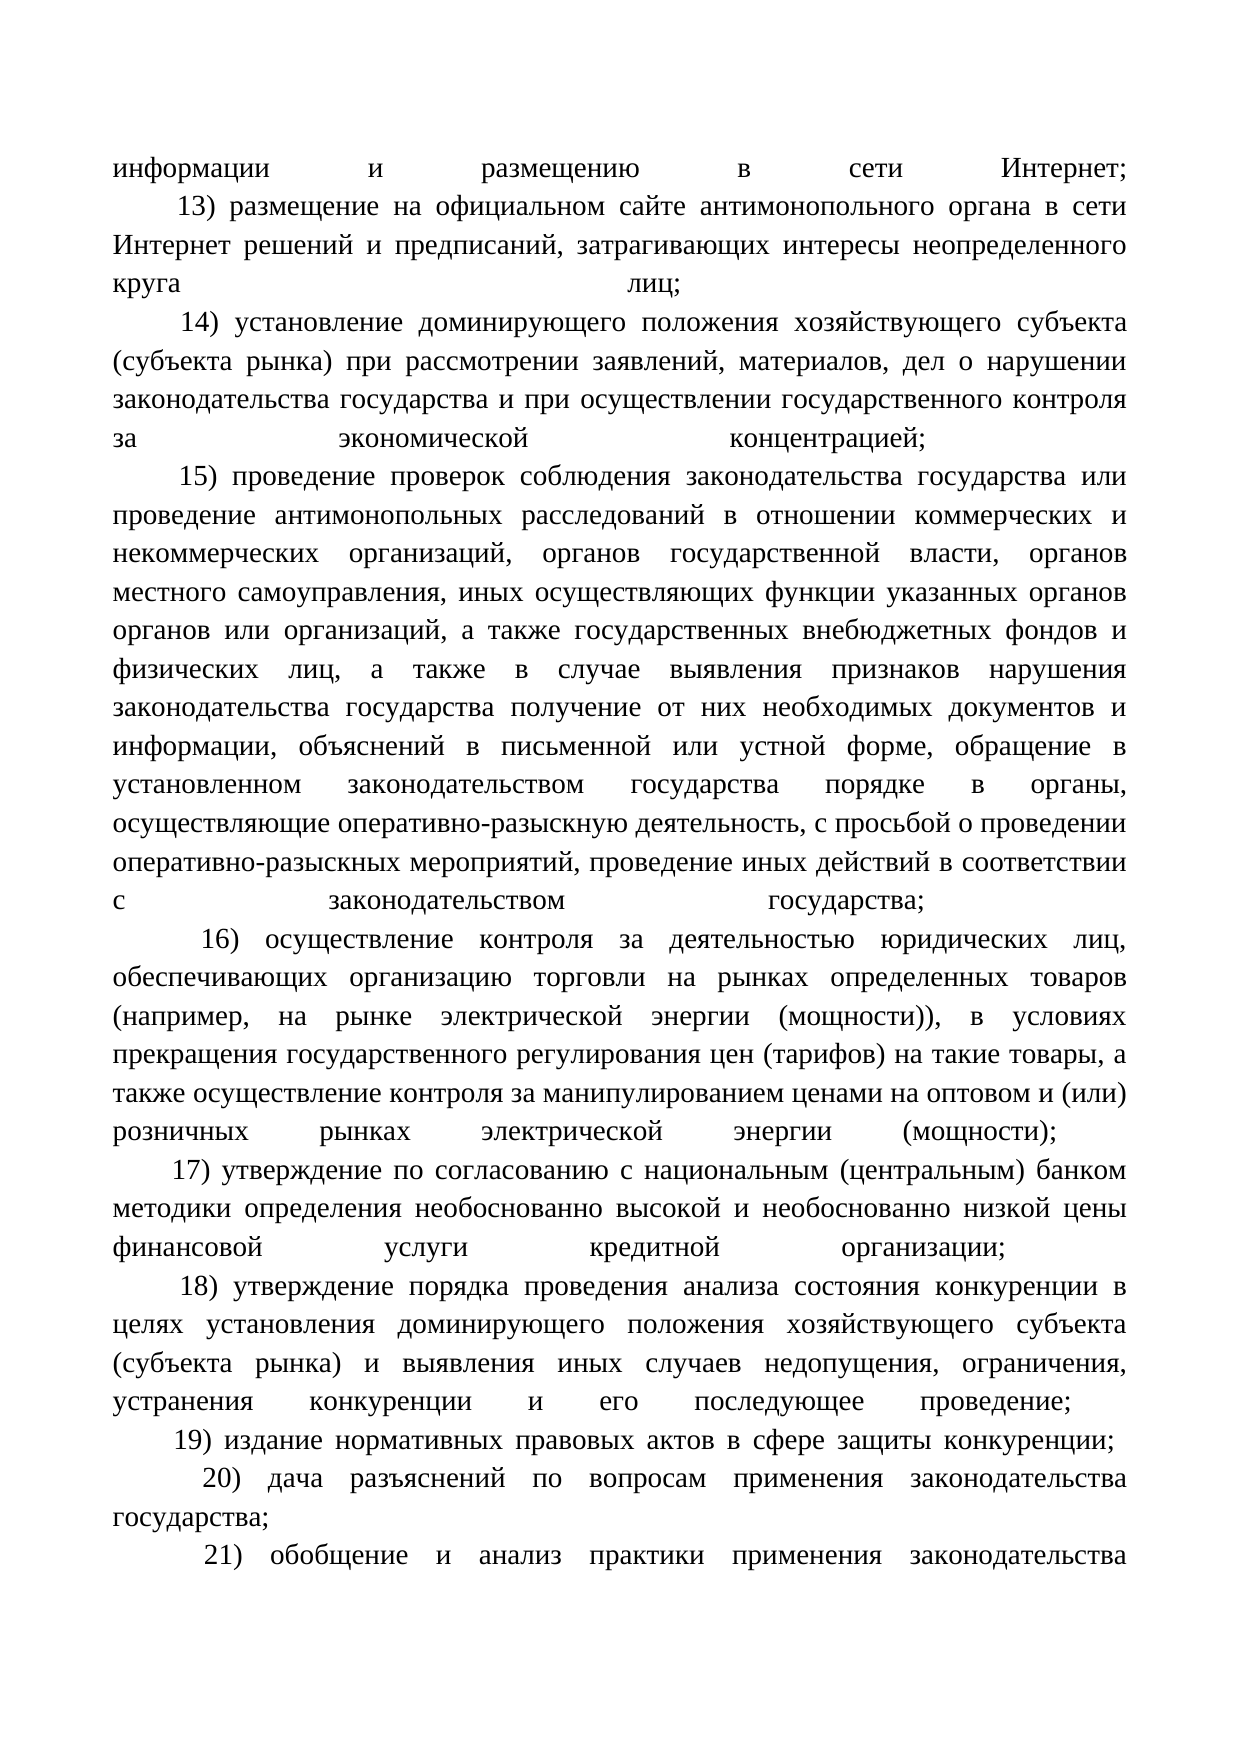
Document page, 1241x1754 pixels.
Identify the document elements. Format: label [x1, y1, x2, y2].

text [112, 150, 1128, 1571]
